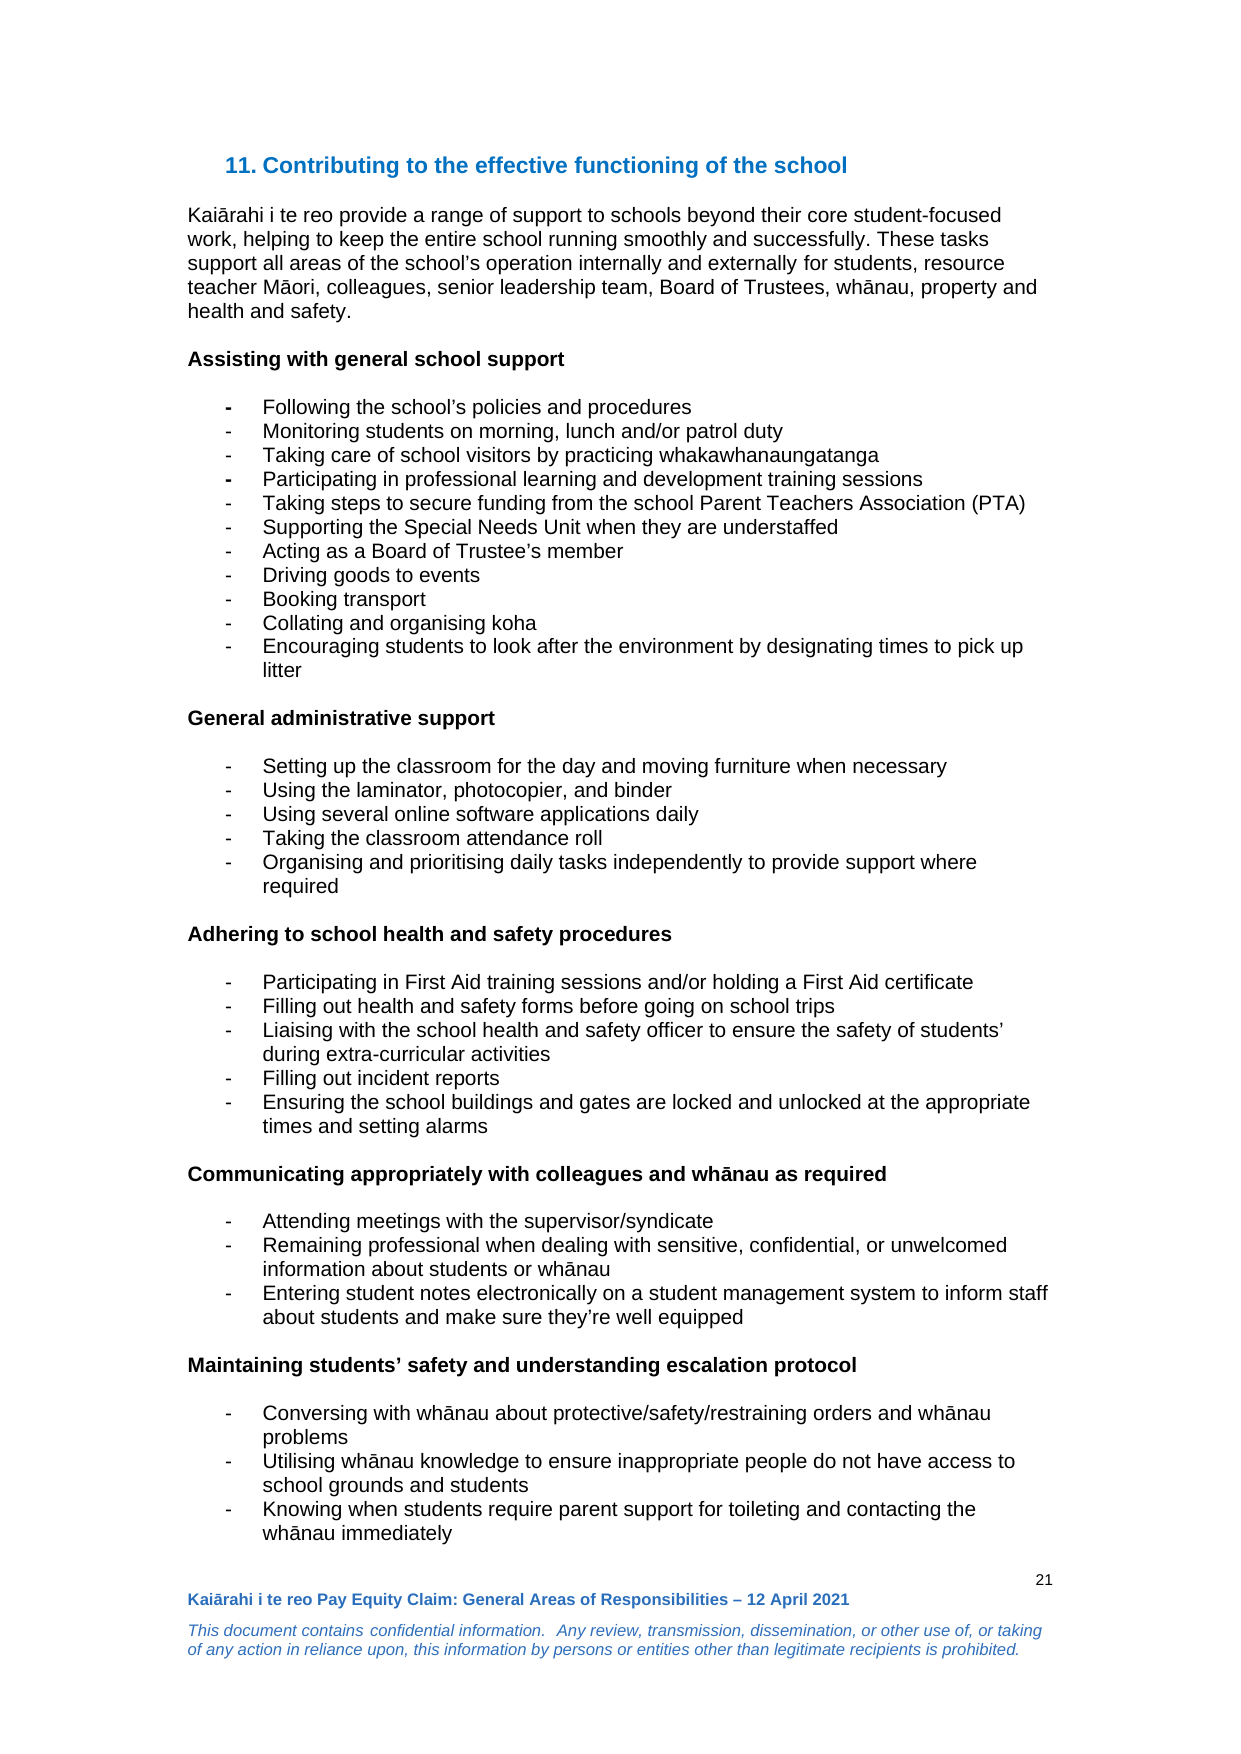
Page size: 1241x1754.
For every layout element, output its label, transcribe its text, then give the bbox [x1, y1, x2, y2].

list Organising and prioritising daily tasks independently to provide support where required [225, 850, 1053, 898]
list Conversing with whānau about protective/safety/restraining orders and whānau problems [225, 1401, 1053, 1449]
text Adhering to school health and safety procedures [187, 922, 1053, 946]
list Knowing when students require parent support for toileting and contacting the whānau immediately [225, 1497, 1053, 1545]
list Entering student notes electronically on a student management system to inform staff about students and make sure they’re well equipped [225, 1281, 1053, 1329]
list Taking the classroom attendance roll [225, 826, 1053, 850]
list Filling out incident reports [225, 1066, 1053, 1089]
list Supporting the Special Needs Unit when they are understaffed [225, 514, 1053, 538]
text Maintaining students’ safety and understanding escalation protocol [187, 1353, 1053, 1377]
list Using several online software applications daily [225, 802, 1053, 826]
list Taking steps to secure funding from the school Parent Teachers Association (PTA) [225, 491, 1053, 514]
list Remaining professional when dealing with sensitive, confidential, or unwelcomed information about students or whānau [225, 1233, 1053, 1281]
text General administrative support [187, 706, 1053, 730]
list Participating in First Aid training sessions and/or holding a First Aid certificate [225, 970, 1053, 994]
list Following the school’s policies and procedures [225, 395, 1053, 419]
list Filling out health and safety forms before going on school trips [225, 994, 1053, 1018]
list Attending meetings with the supervisor/syndicate [225, 1209, 1053, 1233]
list Booking transport [225, 586, 1053, 610]
text Assisting with general school support [187, 347, 1053, 371]
list Encouraging students to look after the environment by designating times to pick up litter [225, 634, 1053, 682]
list Driving goods to events [225, 562, 1053, 586]
list Participating in professional learning and development training sessions [225, 467, 1053, 491]
list Taking care of school visitors by practicing whakawhanaungatanga [225, 443, 1053, 467]
list Utilising whānau knowledge to ensure inappropriate people do not have access to school grounds and students [225, 1449, 1053, 1497]
list Monitoring students on morning, lunch and/or patrol duty [225, 419, 1053, 443]
list Acting as a Board of Trustee’s member [225, 538, 1053, 562]
text Kaiārahi i te reo provide a range of support to schools beyond their core student-focused work, helping to keep the entire school running smoothly and successfully. These tasks support all areas of the school’s operation internally and externally for students, resource teacher Māori, colleagues, senior leadership team, Board of Trustees, whānau, property and health and safety. [187, 203, 1053, 323]
subtitle Contributing to the effective functioning of the school [225, 150, 1053, 179]
list Ensuring the school buildings and gates are locked and unlocked at the appropriate times and setting alarms [225, 1089, 1053, 1137]
list Setting up the classroom for the day and moving furniture when necessary [225, 754, 1053, 778]
list Collating and organising koha [225, 610, 1053, 634]
text Communicating appropriately with colleagues and whānau as required [187, 1161, 1053, 1185]
list Liaising with the school health and safety officer to ensure the safety of students’ during extra-curricular activities [225, 1018, 1053, 1066]
list Using the laminator, photocopier, and binder [225, 778, 1053, 802]
